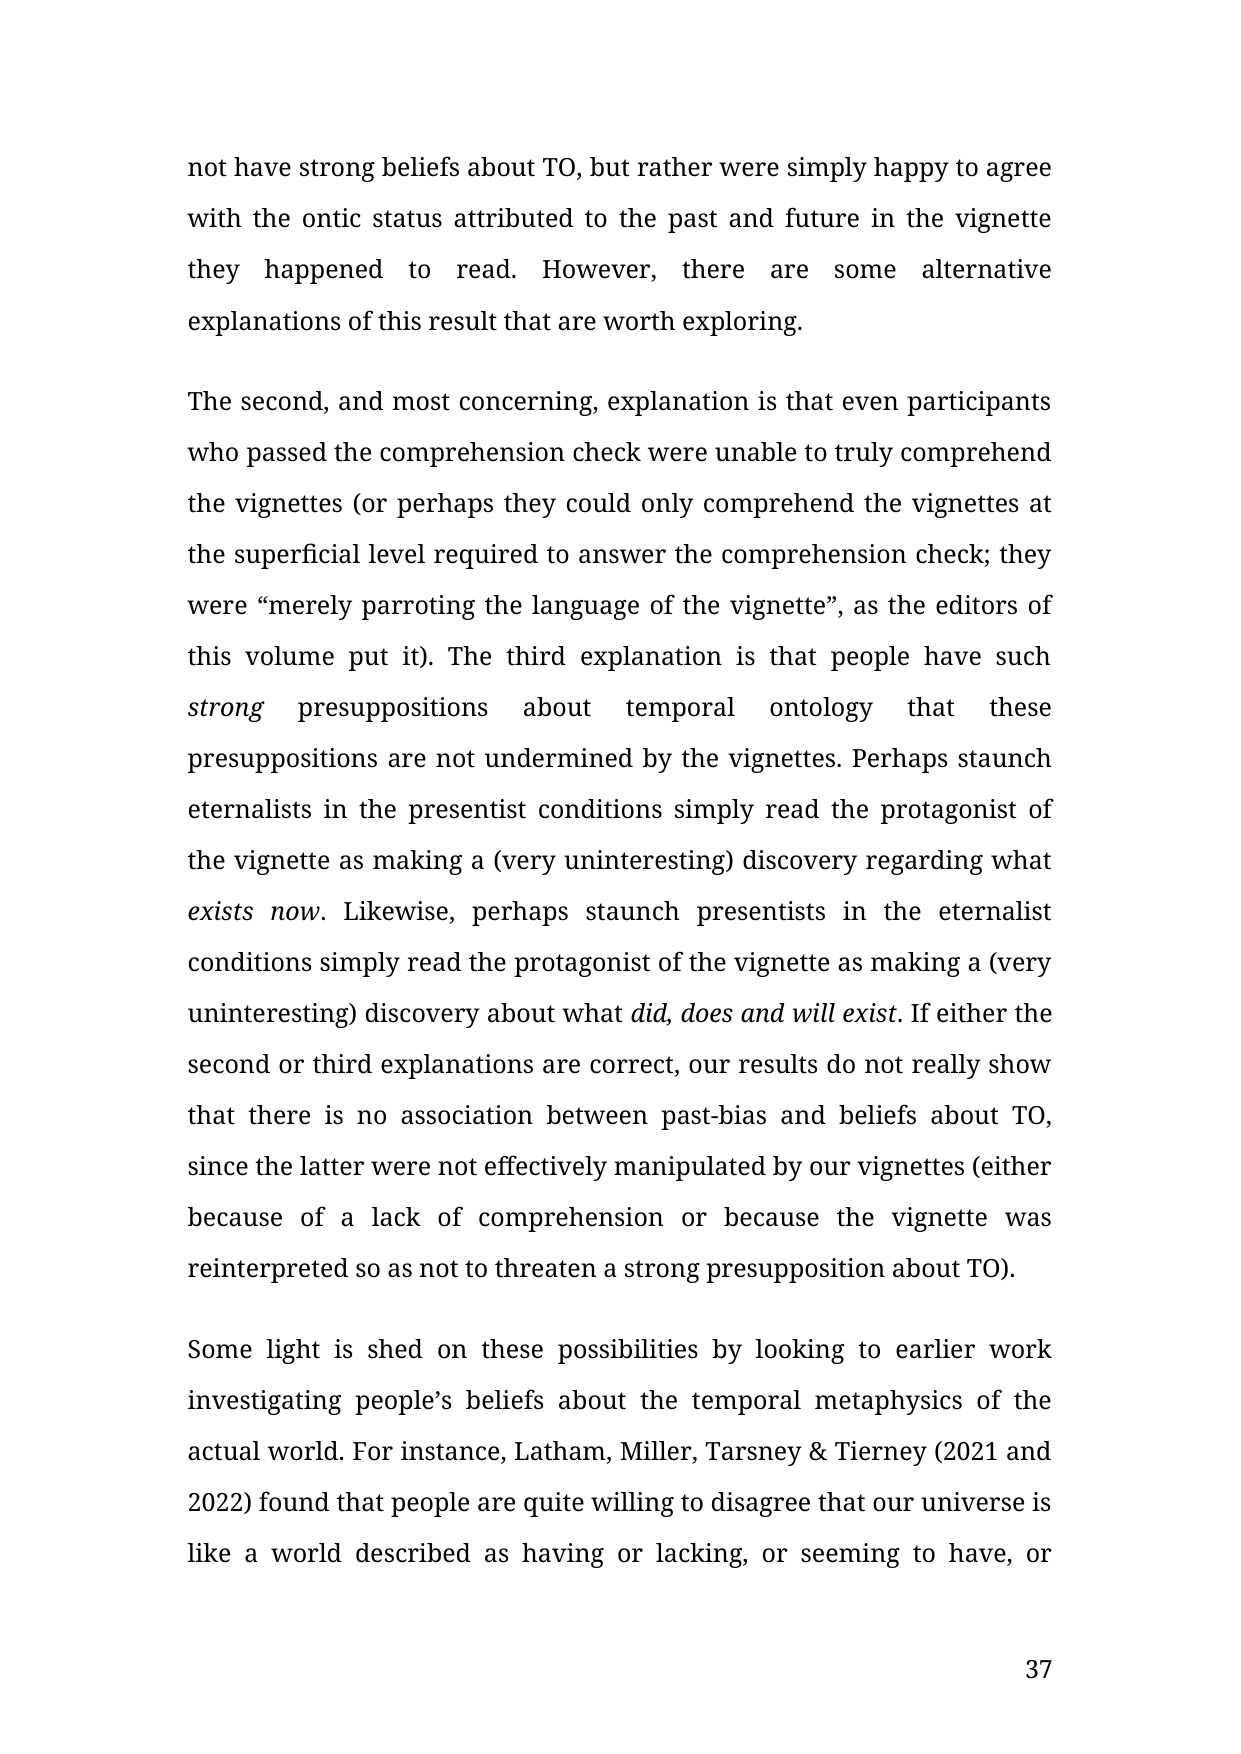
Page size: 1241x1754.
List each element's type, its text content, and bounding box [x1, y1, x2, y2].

text The second, and most concerning, explanation is that even participants who passed the comprehension check were unable to truly comprehend the vignettes (or perhaps they could only comprehend the vignettes at the superficial level required to answer the comprehension check; they were “merely parroting the language of the vignette”, as the editors of this volume put it). The third explanation is that people have such strong presuppositions about temporal ontology that these presuppositions are not undermined by the vignettes. Perhaps staunch eternalists in the presentist conditions simply read the protagonist of the vignette as making a (very uninteresting) discovery regarding what exists now. Likewise, perhaps staunch presentists in the eternalist conditions simply read the protagonist of the vignette as making a (very uninteresting) discovery about what did, does and will exist. If either the second or third explanations are correct, our results do not really show that there is no association between past-bias and beliefs about TO, since the latter were not effectively manipulated by our vignettes (either because of a lack of comprehension or because the vignette was reinterpreted so as not to threaten a strong presupposition about TO). [187, 383, 1053, 1285]
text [187, 1331, 1053, 1569]
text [187, 150, 1053, 337]
